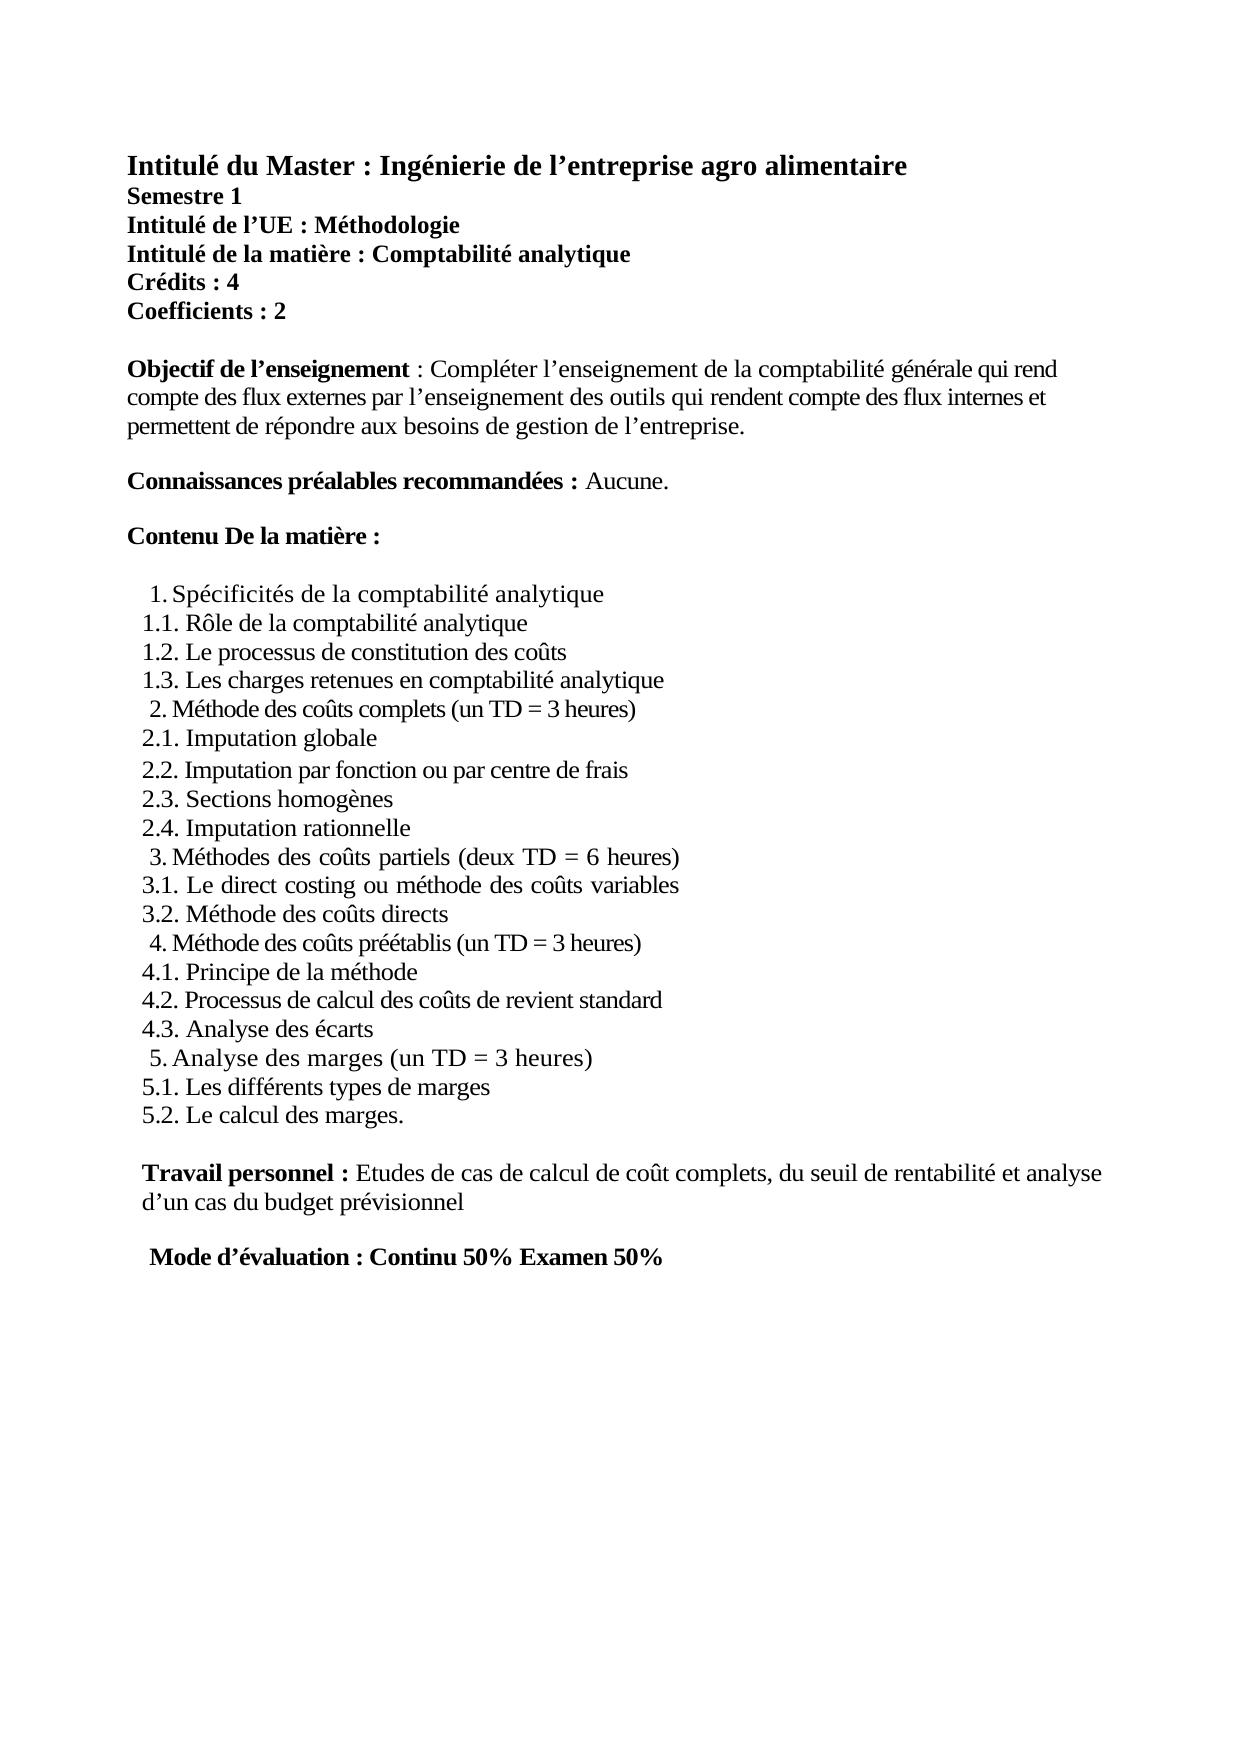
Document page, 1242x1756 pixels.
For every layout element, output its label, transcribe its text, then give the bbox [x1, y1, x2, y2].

text Travail personnel : Etudes de cas de calcul de coût complets, du seuil de rentabilité et analyse d’un cas du budget prévisionnel [142, 1158, 1122, 1216]
text 1.3. Les charges retenues en comptabilité analytique [142, 666, 1122, 694]
text Semestre 1 [127, 181, 1093, 210]
text 1.2. Le processus de constitution des coûts [142, 637, 1122, 666]
text 1.1. Rôle de la comptabilité analytique [142, 608, 1122, 637]
text 2.4. Imputation rationnelle [142, 813, 1122, 842]
text Intitulé de l’UE : Méthodologie [127, 210, 1093, 239]
list Méthode des coûts complets (un TD = 3 heures) 2.1. Imputation globale [142, 694, 657, 752]
list Méthode des coûts préétablis (un TD = 3 heures) 4.1. Principe de la méthode [142, 928, 665, 986]
list Spécificités de la comptabilité analytique [142, 579, 1122, 608]
text Objectif de l’enseignement : Compléter l’enseignement de la comptabilité générale qui rend compte des flux externes par l’enseignement des outils qui rendent compte des flux internes et permettent de répondre aux besoins de gestion de l’entreprise. [127, 354, 1077, 440]
list Méthodes des coûts partiels (deux TD = 6 heures) 3.1. Le direct costing ou méthode des coûts variables 3.2. Méthode des coûts directs [142, 842, 680, 928]
text 5.2. Le calcul des marges. [142, 1101, 1122, 1129]
text 4.2. Processus de calcul des coûts de revient standard 4.3. Analyse des écarts [142, 986, 680, 1043]
text Connaissances préalables recommandées : Aucune. [127, 470, 1122, 495]
text 5.1. Les différents types de marges [142, 1072, 1122, 1101]
text Intitulé du Master : Ingénierie de l’entreprise agro alimentaire [53, 148, 1093, 181]
text 2.2. Imputation par fonction ou par centre de frais 2.3. Sections homogènes [142, 756, 650, 813]
text Intitulé de la matière : Comptabilité analytique [127, 239, 1093, 267]
text Coefficients : 2 [127, 296, 1093, 325]
text Mode d’évaluation : Continu 50% Examen 50% [149, 1242, 1122, 1271]
text Crédits : 4 [127, 267, 1093, 296]
list Analyse des marges (un TD = 3 heures) [142, 1043, 1122, 1072]
text Contenu De la matière : [127, 525, 1122, 549]
